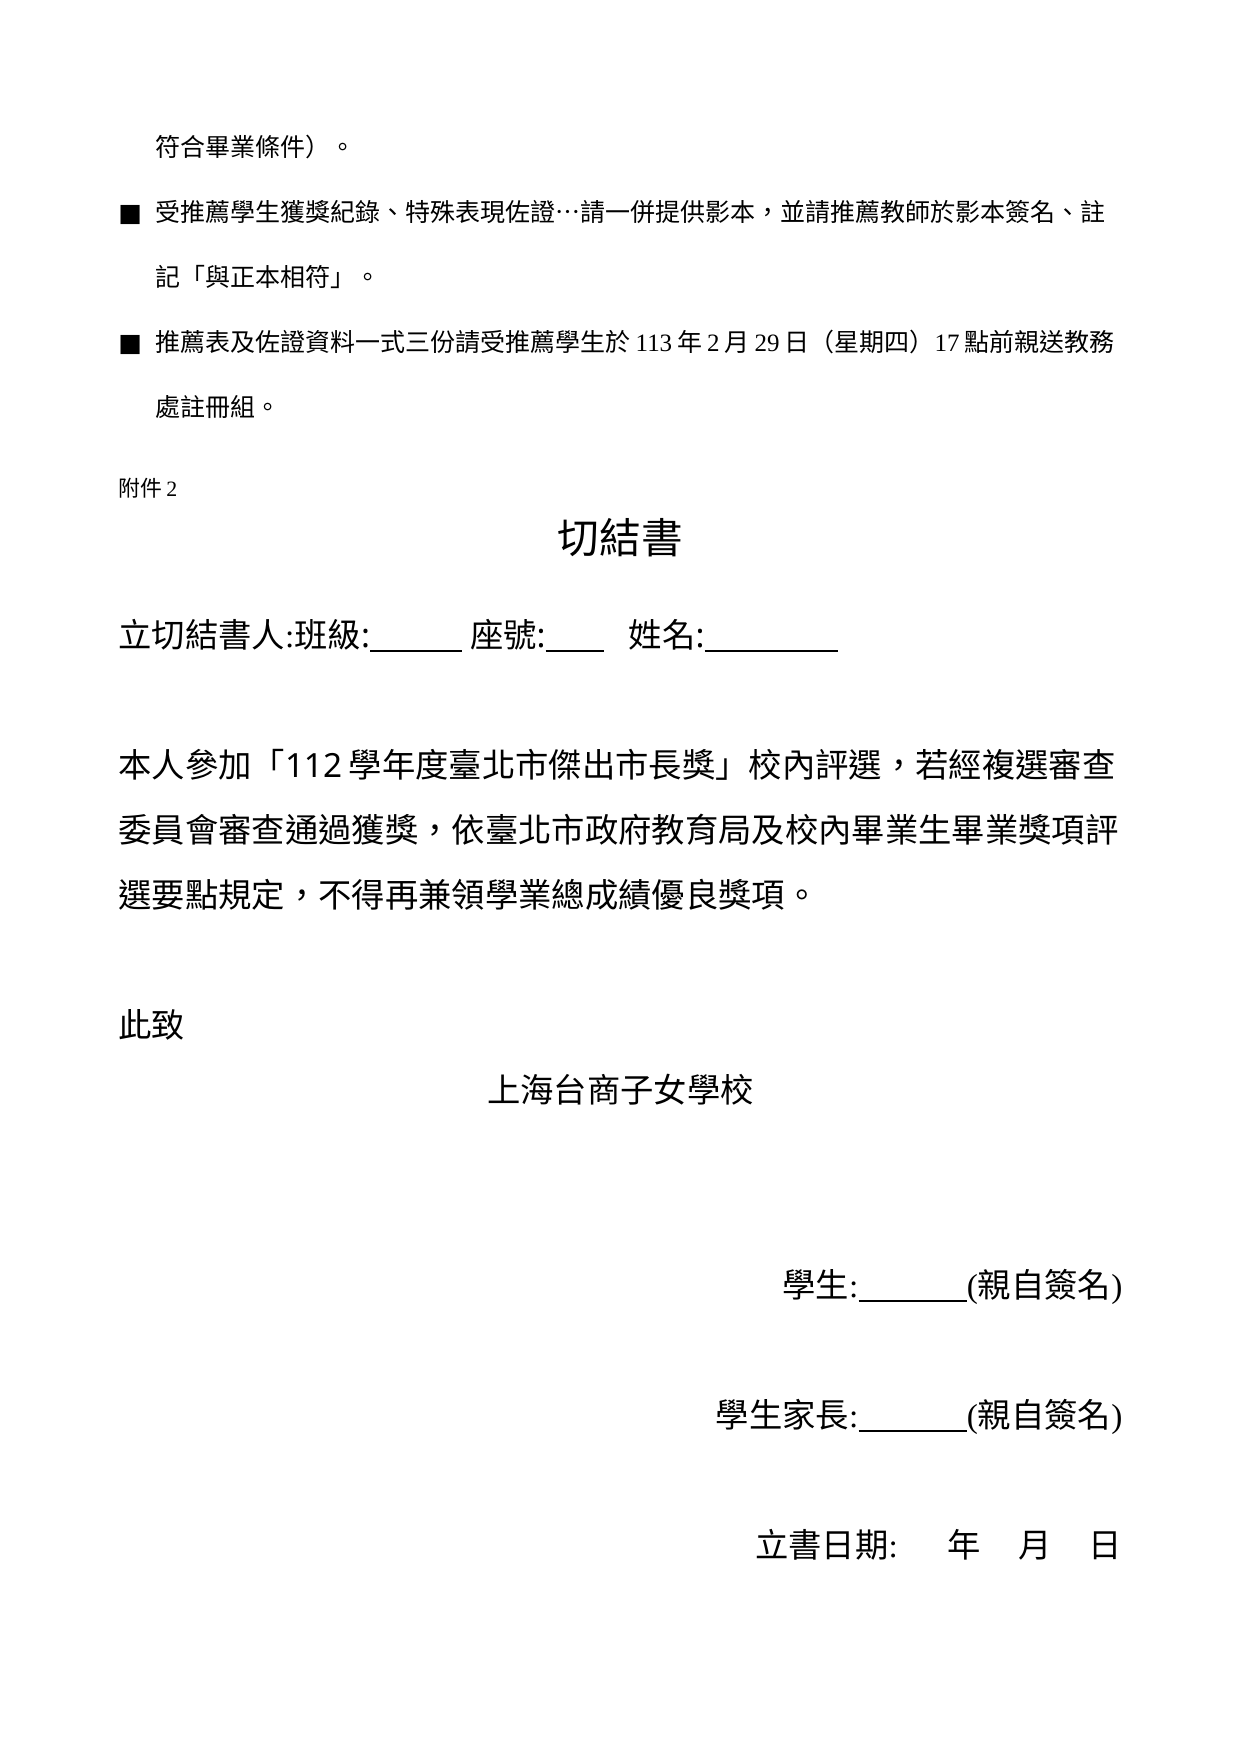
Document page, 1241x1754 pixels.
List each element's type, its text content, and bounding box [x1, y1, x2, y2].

text 附件2 [118, 471, 1122, 503]
text 上海台商子女學校 [118, 1056, 1122, 1121]
list 推薦表及佐證資料一式三份請受推薦學生於113年2月29日（星期四）17點前親送教務處註冊組。 [118, 308, 1122, 438]
text 立切結書人:班級: 座號: 姓名: [118, 601, 1122, 666]
text 學生家長: (親自簽名) [118, 1381, 1122, 1446]
text 學生: (親自簽名) [118, 1251, 1122, 1316]
text 本人參加「112學年度臺北市傑出市長獎」校內評選，若經複選審查委員會審查通過獲獎，依臺北市政府教育局及校內畢業生畢業獎項評選要點規定，不得再兼領學業總成績優良獎項。 [118, 731, 1122, 926]
text 立書日期: 年 月 日 [118, 1511, 1122, 1576]
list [118, 113, 1122, 178]
list 受推薦學生獲獎紀錄、特殊表現佐證…請一併提供影本，並請推薦教師於影本簽名、註記「與正本相符」。 [118, 178, 1122, 308]
text 切結書 [118, 503, 1122, 568]
text 此致 [118, 991, 1122, 1056]
